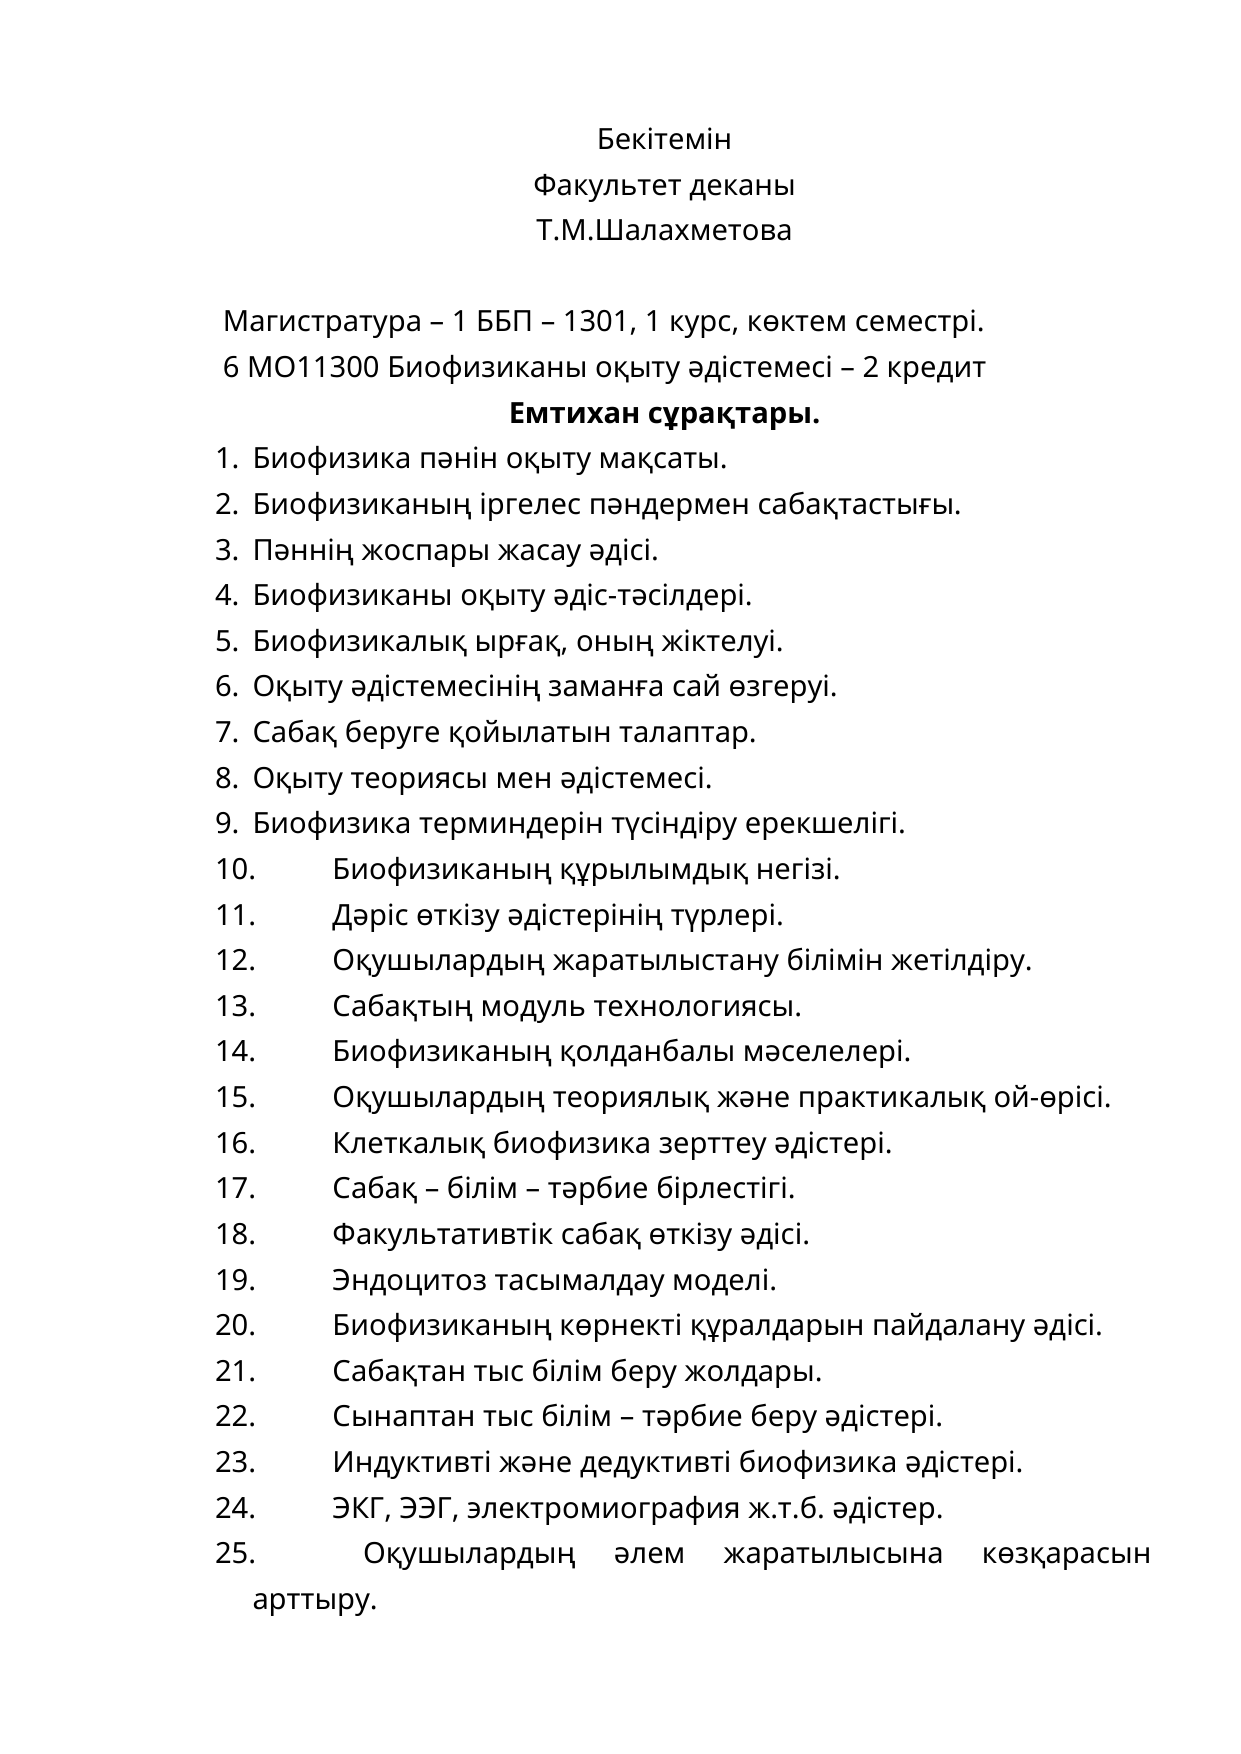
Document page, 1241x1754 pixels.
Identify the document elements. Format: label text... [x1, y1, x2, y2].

list Биофизикалық ырғақ, оның жіктелуі. [215, 620, 1152, 660]
list Оқушылардың әлем жаратылысына көзқарасын арттыру. [215, 1532, 1152, 1618]
list Биофизика пәнін оқыту мақсаты. [215, 437, 1152, 477]
list Факультативтік сабақ өткізу әдісі. [215, 1213, 1152, 1253]
list Факультет деканы [177, 164, 1152, 203]
list Дәріс өткізу әдістерінің түрлері. [215, 894, 1152, 933]
list Клеткалық биофизика зерттеу әдістері. [215, 1122, 1152, 1162]
list Биофизиканың көрнекті құралдарын пайдалану әдісі. [215, 1304, 1152, 1344]
list ЭКГ, ЭЭГ, электромиография ж.т.б. әдістер. [215, 1487, 1152, 1527]
list Оқушылардың жаратылыстану білімін жетілдіру. [215, 939, 1152, 979]
list Магистратура – 1 ББП – 1301, 1 курс, көктем семестрі. [177, 301, 1152, 340]
list Индуктивті және дедуктивті биофизика әдістері. [215, 1441, 1152, 1481]
list Сабақ беруге қойылатын талаптар. [215, 711, 1152, 751]
list Оқыту әдістемесінің заманға сай өзгеруі. [215, 666, 1152, 705]
list Оқыту теориясы мен әдістемесі. [215, 757, 1152, 797]
list Т.М.Шалахметова [177, 209, 1152, 249]
list 6 МО11300 Биофизиканы оқыту әдістемесі – 2 кредит [177, 346, 1152, 386]
list Емтихан сұрақтары. [177, 392, 1152, 432]
list Сынаптан тыс білім – тәрбие беру әдістері. [215, 1396, 1152, 1435]
list Эндоцитоз тасымалдау моделі. [215, 1259, 1152, 1298]
list Бекітемін [177, 118, 1152, 158]
list Биофизика терминдерін түсіндіру ерекшелігі. [215, 802, 1152, 842]
list Сабақтан тыс білім беру жолдары. [215, 1350, 1152, 1390]
list Биофизиканың құрылымдық негізі. [215, 848, 1152, 888]
list Пәннің жоспары жасау әдісі. [215, 529, 1152, 568]
list Биофизиканы оқыту әдіс-тәсілдері. [215, 574, 1152, 614]
list Биофизиканың қолданбалы мәселелері. [215, 1031, 1152, 1070]
list Оқушылардың теориялық және практикалық ой-өрісі. [215, 1076, 1152, 1116]
list Сабақ – білім – тәрбие бірлестігі. [215, 1167, 1152, 1207]
list Сабақтың модуль технологиясы. [215, 985, 1152, 1025]
list Биофизиканың іргелес пәндермен сабақтастығы. [215, 483, 1152, 523]
